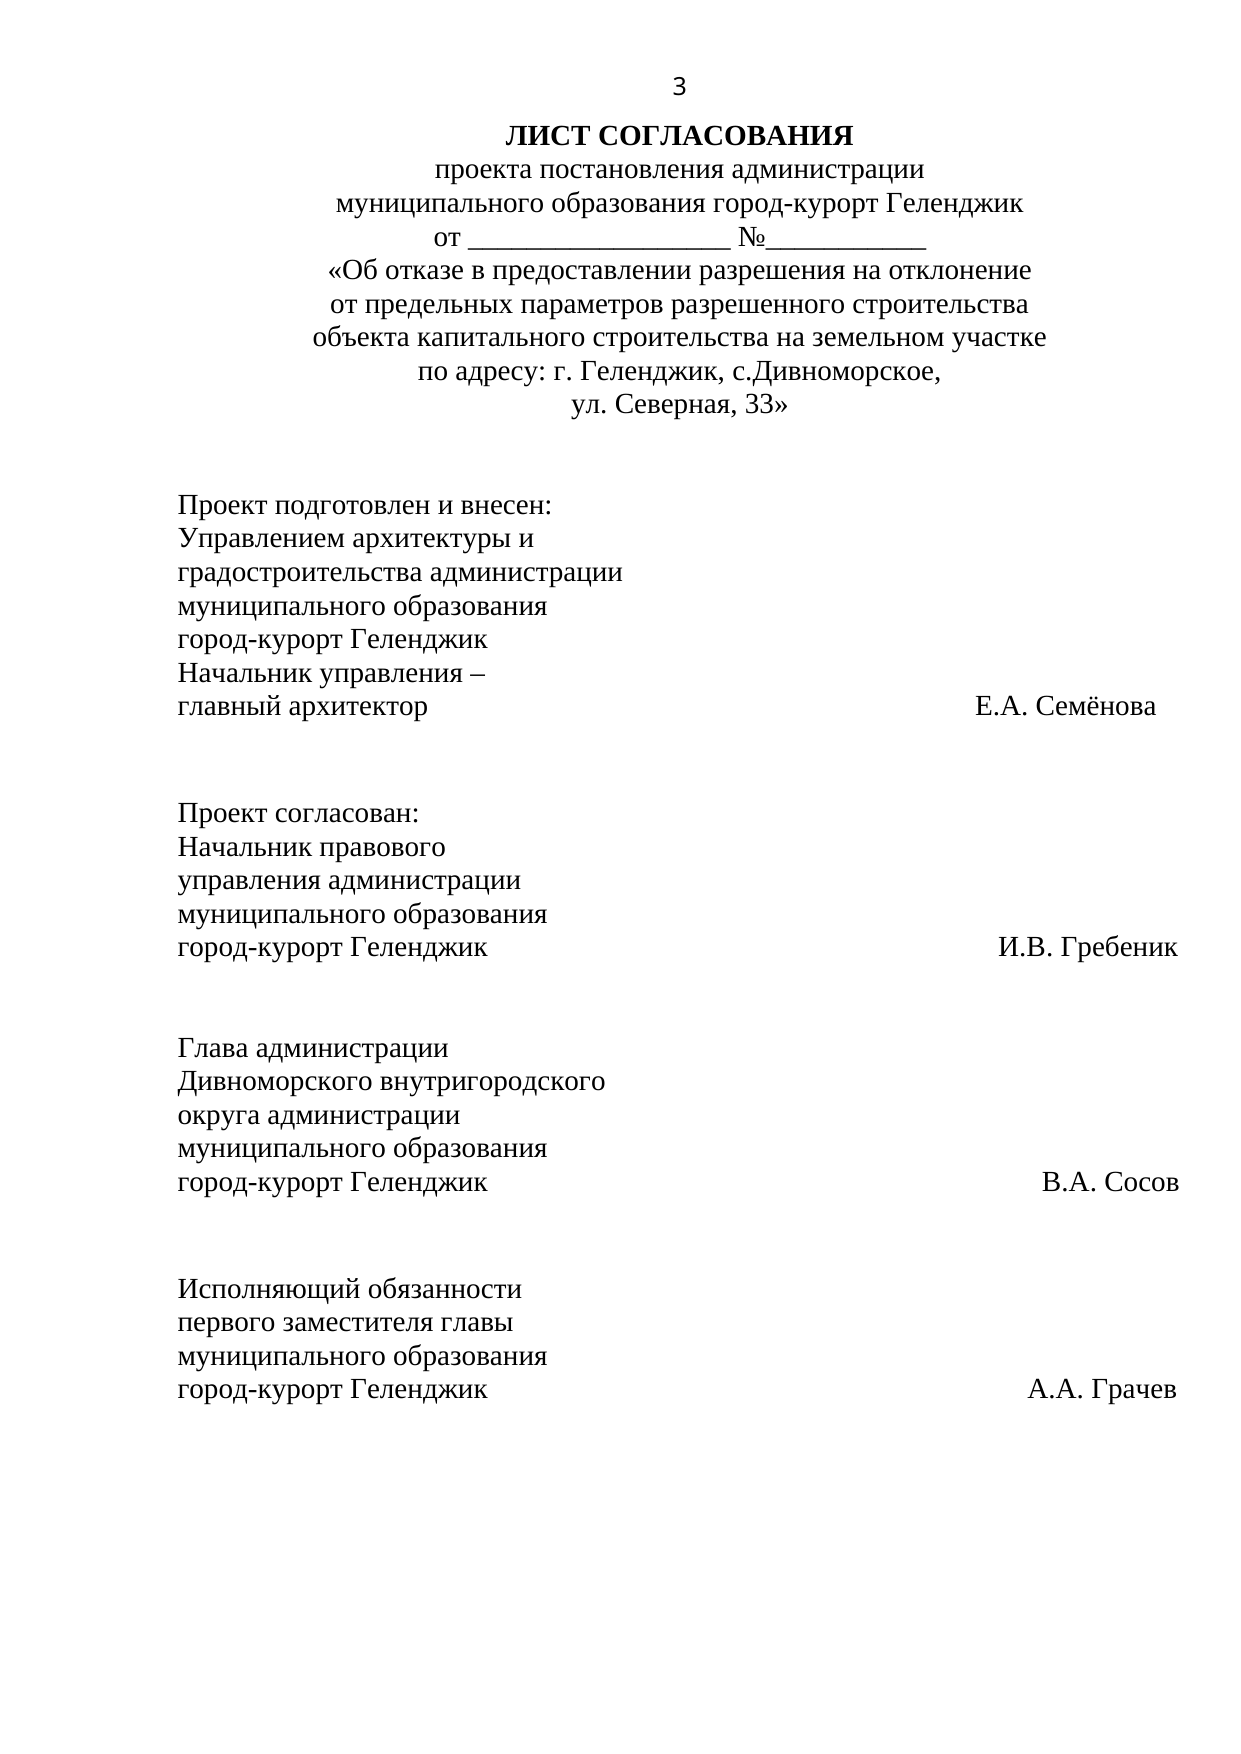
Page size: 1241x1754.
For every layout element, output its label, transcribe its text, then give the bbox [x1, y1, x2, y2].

text Исполняющий обязанности [177, 1271, 1182, 1304]
text от __________________ №___________ [177, 219, 1182, 252]
text муниципального образования [177, 588, 1182, 621]
text ул. Северная, 33» [177, 386, 1182, 420]
text управления администрации [177, 862, 1182, 896]
text Глава администрации [177, 1030, 1182, 1063]
text город-курорт Геленджик В.А. Сосов [177, 1164, 1182, 1198]
text город-курорт Геленджик [177, 621, 1182, 655]
text градостроительства администрации [177, 554, 1182, 588]
text муниципального образования [177, 1131, 1182, 1164]
text город-курорт Геленджик А.А. Грачев [177, 1371, 1182, 1405]
text округа администрации [177, 1097, 1182, 1131]
text город-курорт Геленджик И.В. Гребеник [177, 929, 1182, 963]
text первого заместителя главы [177, 1304, 1182, 1338]
text муниципального образования город-курорт Геленджик [177, 185, 1182, 219]
text «Об отказе в предоставлении разрешения на отклонение от предельных параметров разрешенного строительства объекта капитального строительства на земельном участке по адресу: г. Геленджик, с.Дивноморское, [177, 252, 1182, 386]
text Проект согласован: [177, 795, 1182, 829]
text Начальник правового [177, 829, 1182, 862]
text Проект подготовлен и внесен: [177, 487, 1182, 521]
text главный архитектор Е.А. Семёнова [177, 688, 1182, 722]
text ЛИСТ СОГЛАСОВАНИЯ [177, 118, 1182, 152]
text проекта постановления администрации [177, 152, 1182, 185]
text Управлением архитектуры и [177, 521, 1182, 554]
text муниципального образования [177, 1338, 1182, 1371]
text Начальник управления – [177, 655, 1182, 688]
text муниципального образования [177, 896, 1182, 929]
text Дивноморского внутригородского [177, 1063, 1182, 1097]
